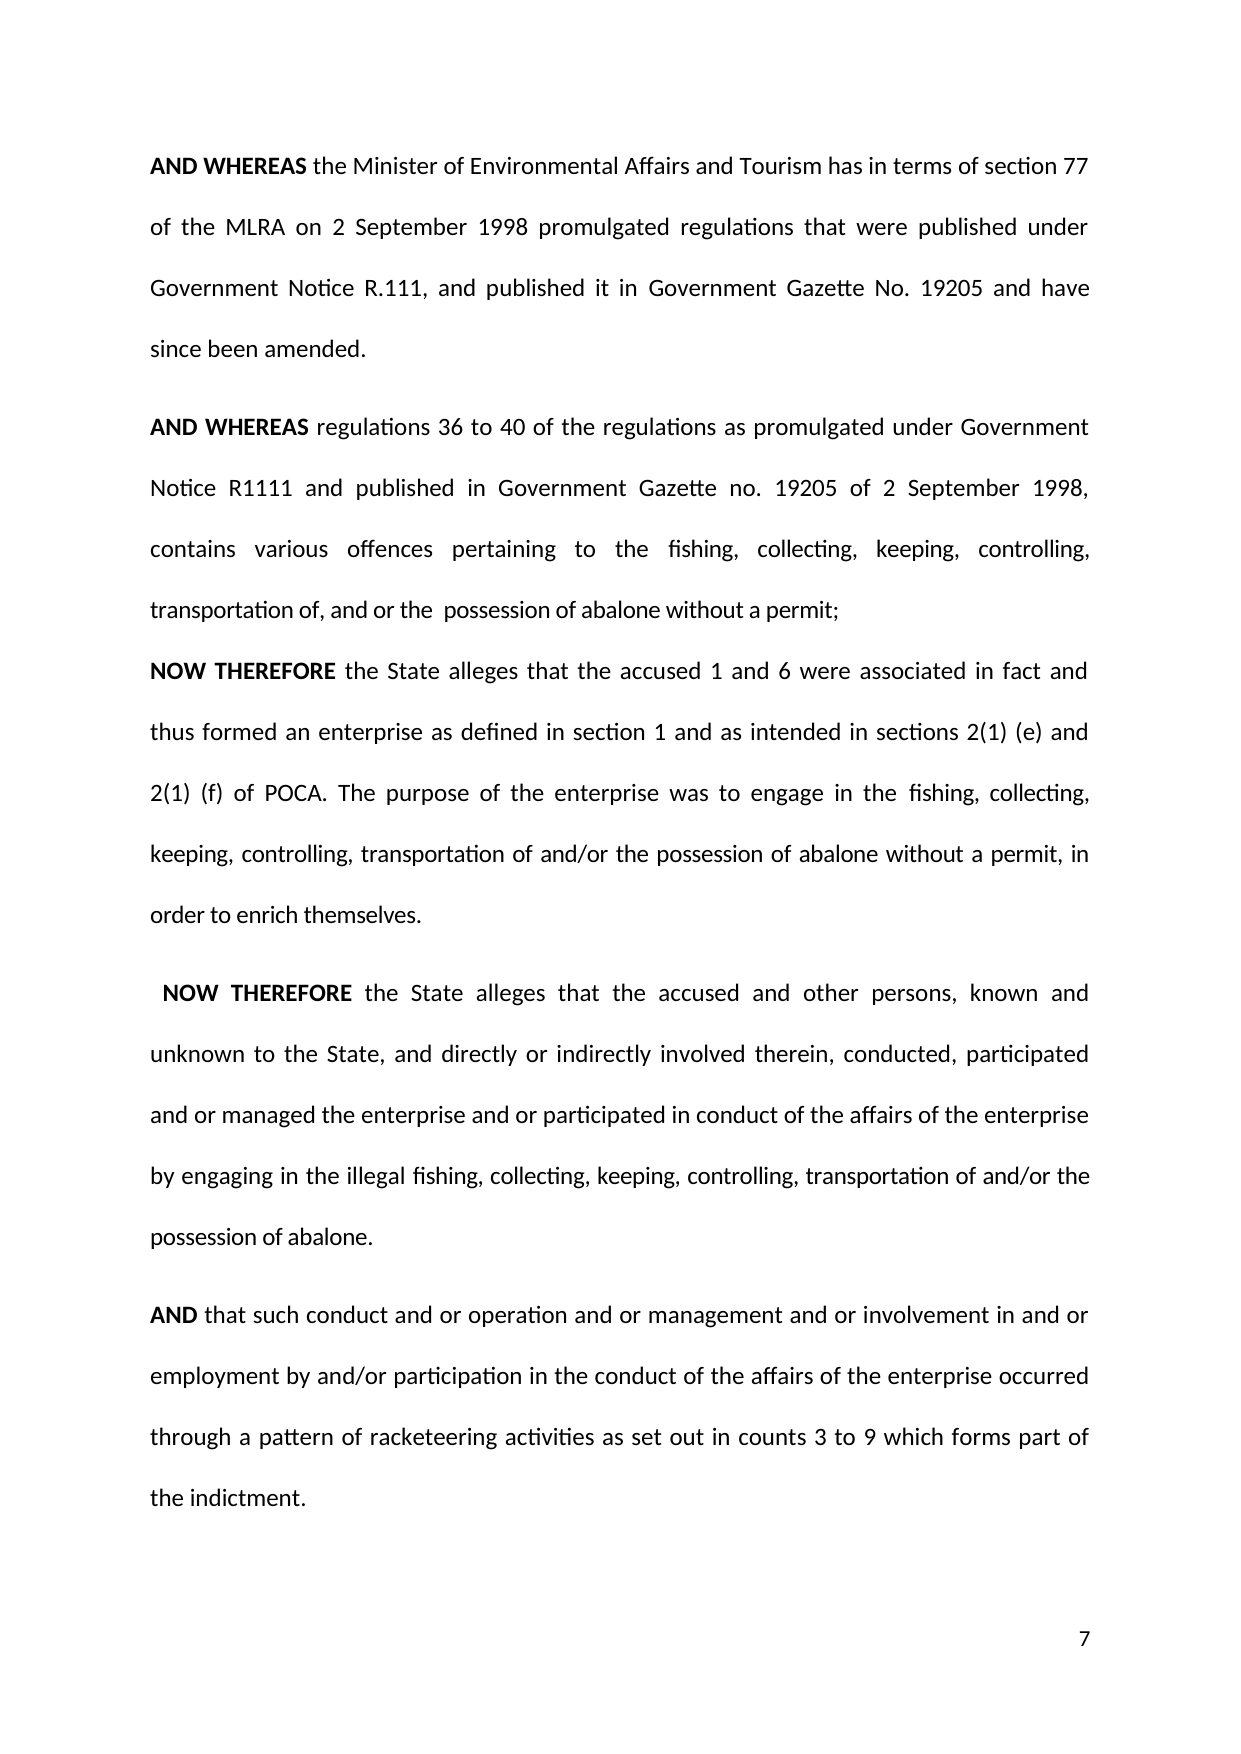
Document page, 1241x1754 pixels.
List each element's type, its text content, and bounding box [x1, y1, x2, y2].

text NOW THEREFORE the State alleges that the accused and other persons, known and unknown to the State, and directly or indirectly involved therein, conducted, participated and or managed the enterprise and or participated in conduct of the affairs of the enterprise by engaging in the illegal fishing, collecting, keeping, controlling, transportation of and/or the possession of abalone. [150, 977, 1090, 1252]
text AND WHEREAS regulations 36 to 40 of the regulations as promulgated under Government Notice R1111 and published in Government Gazette no. 19205 of 2 September 1998, contains various offences pertaining to the fishing, collecting, keeping, controlling, transportation of, and or the possession of abalone without a permit; [150, 411, 1090, 624]
text NOW THEREFORE the State alleges that the accused 1 and 6 were associated in fact and thus formed an enterprise as defined in section 1 and as intended in sections 2(1) (e) and 2(1) (f) of POCA. The purpose of the enterprise was to engage in the fishing, collecting, keeping, controlling, transportation of and/or the possession of abalone without a permit, in order to enrich themselves. [150, 655, 1090, 930]
text AND WHEREAS the Minister of Environmental Affairs and Tourism has in terms of section 77 of the MLRA on 2 September 1998 promulgated regulations that were published under Government Notice R.111, and published it in Government Gazette No. 19205 and have since been amended. [150, 150, 1090, 364]
text AND that such conduct and or operation and or management and or involvement in and or employment by and/or participation in the conduct of the affairs of the enterprise occurred through a pattern of racketeering activities as set out in counts 3 to 9 which forms part of the indictment. [150, 1299, 1090, 1512]
